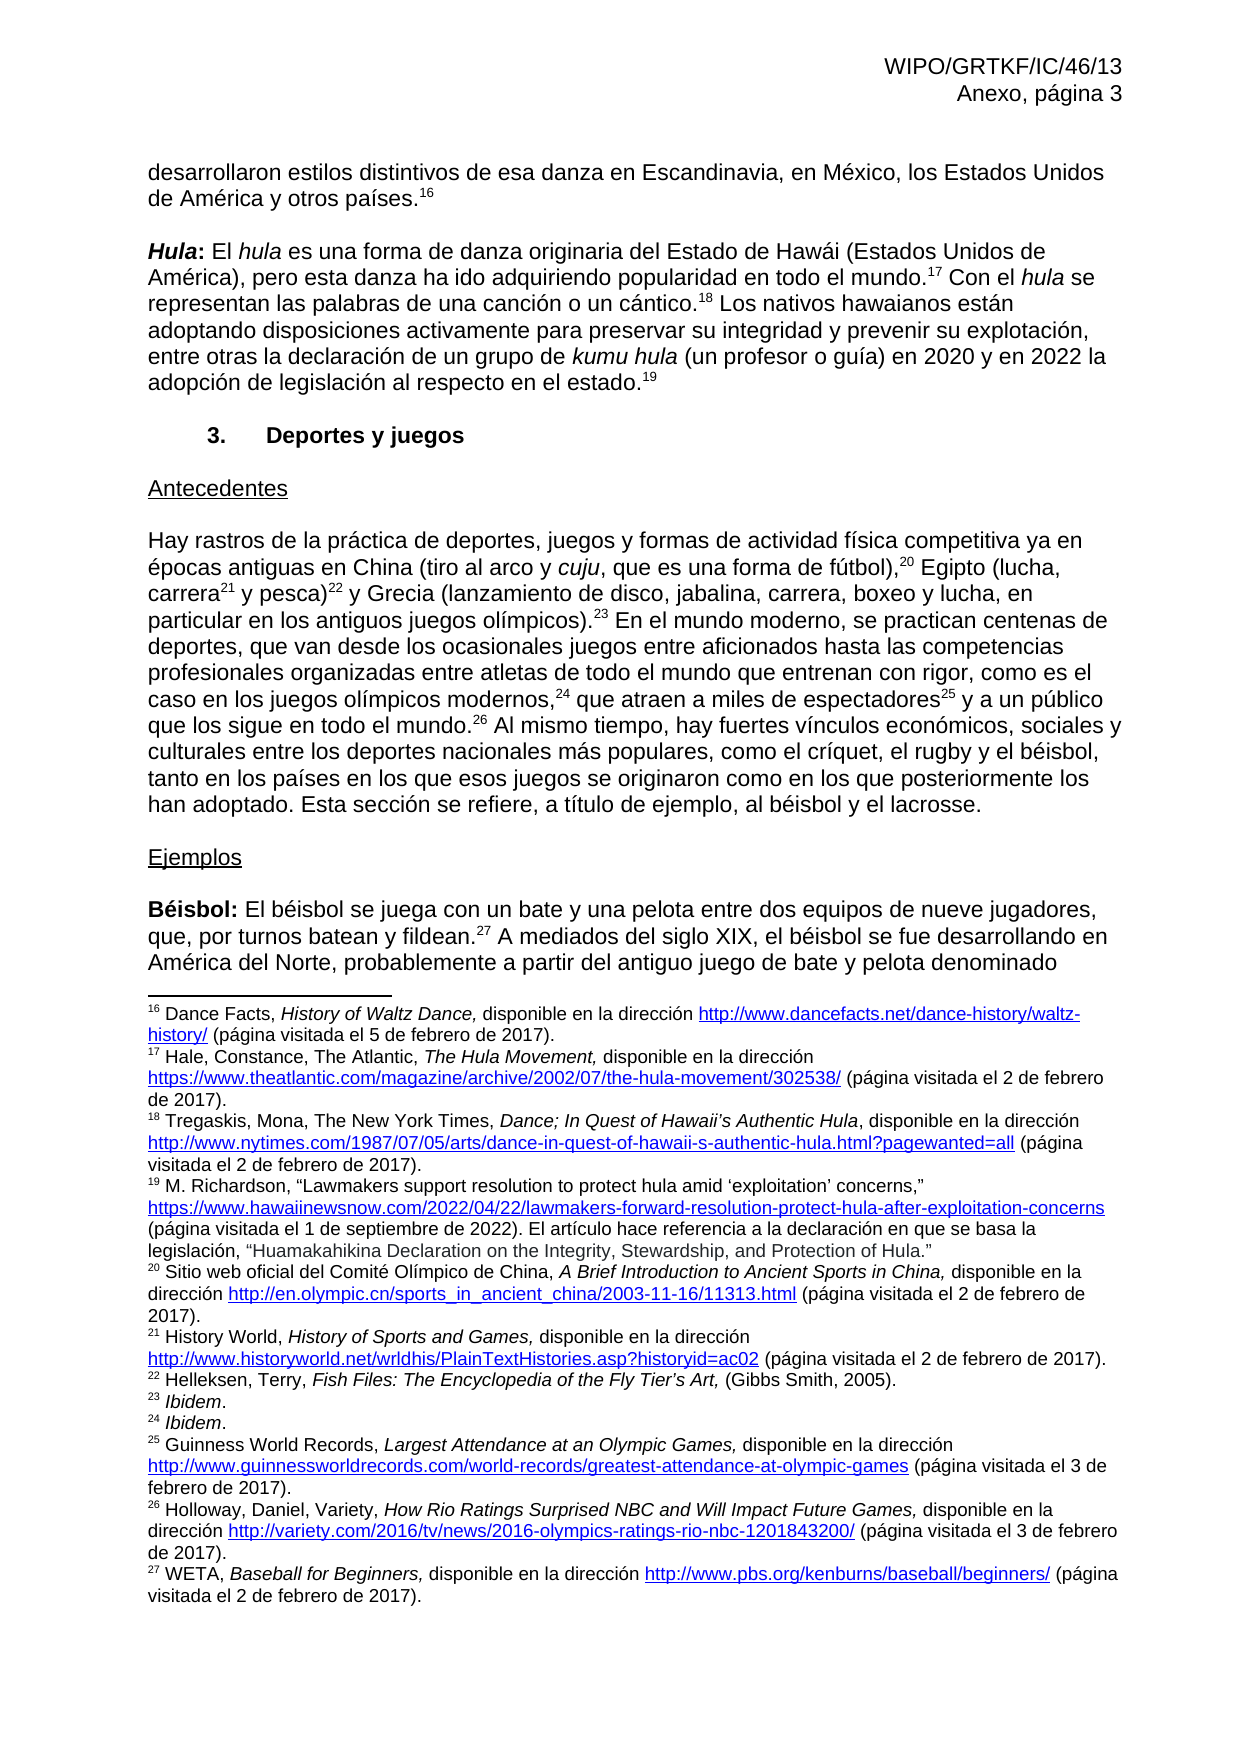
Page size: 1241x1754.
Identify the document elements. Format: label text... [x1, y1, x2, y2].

text Vals: El vals, una danza folclórica y de salón, se originó en Alemania y Austria, con toda probabilidad en el siglo XIII. Hacia mediados del siglo XVIII, el vals pasó de las zonas rurales a los suburbios, al principio en Francia, difundiéndose luego rápidamente en toda Europa. Hacia finales del siglo, el vals adquirió suma popularidad en Viena, donde sigue siendo hoy en día un aspecto fundamental de la cultura austríaca. El vals se difundió en todo el mundo y se desarrollaron estilos distintivos de esa danza en Escandinavia, en México, los Estados Unidos de América y otros países. [148, 158, 1122, 211]
text Hay rastros de la práctica de deportes, juegos y formas de actividad física competitiva ya en épocas antiguas en China (tiro al arco y cuju, que es una forma de fútbol), Egipto (lucha, carrera y pesca) y Grecia (lanzamiento de disco, jabalina, carrera, boxeo y lucha, en particular en los antiguos juegos olímpicos). En el mundo moderno, se practican centenas de deportes, que van desde los ocasionales juegos entre aficionados hasta las competencias profesionales organizadas entre atletas de todo el mundo que entrenan con rigor, como es el caso en los juegos olímpicos modernos, que atraen a miles de espectadores y a un público que los sigue en todo el mundo. Al mismo tiempo, hay fuertes vínculos económicos, sociales y culturales entre los deportes nacionales más populares, como el críquet, el rugby y el béisbol, tanto en los países en los que esos juegos se originaron como en los que posteriormente los han adoptado. Esta sección se refiere, a título de ejemplo, al béisbol y el lacrosse. [148, 527, 1122, 817]
text Antecedentes [148, 475, 1122, 501]
text Ejemplos [148, 844, 1122, 870]
text Hula: El hula es una forma de danza originaria del Estado de Hawái (Estados Unidos de América), pero esta danza ha ido adquiriendo popularidad en todo el mundo. Con el hula se representan las palabras de una canción o un cántico. Los nativos hawaianos están adoptando disposiciones activamente para preservar su integridad y prevenir su explotación, entre otras la declaración de un grupo de kumu hula (un profesor o guía) en 2020 y en 2022 la adopción de legislación al respecto en el estado. [148, 238, 1122, 396]
text 3. Deportes y juegos [207, 422, 1122, 448]
